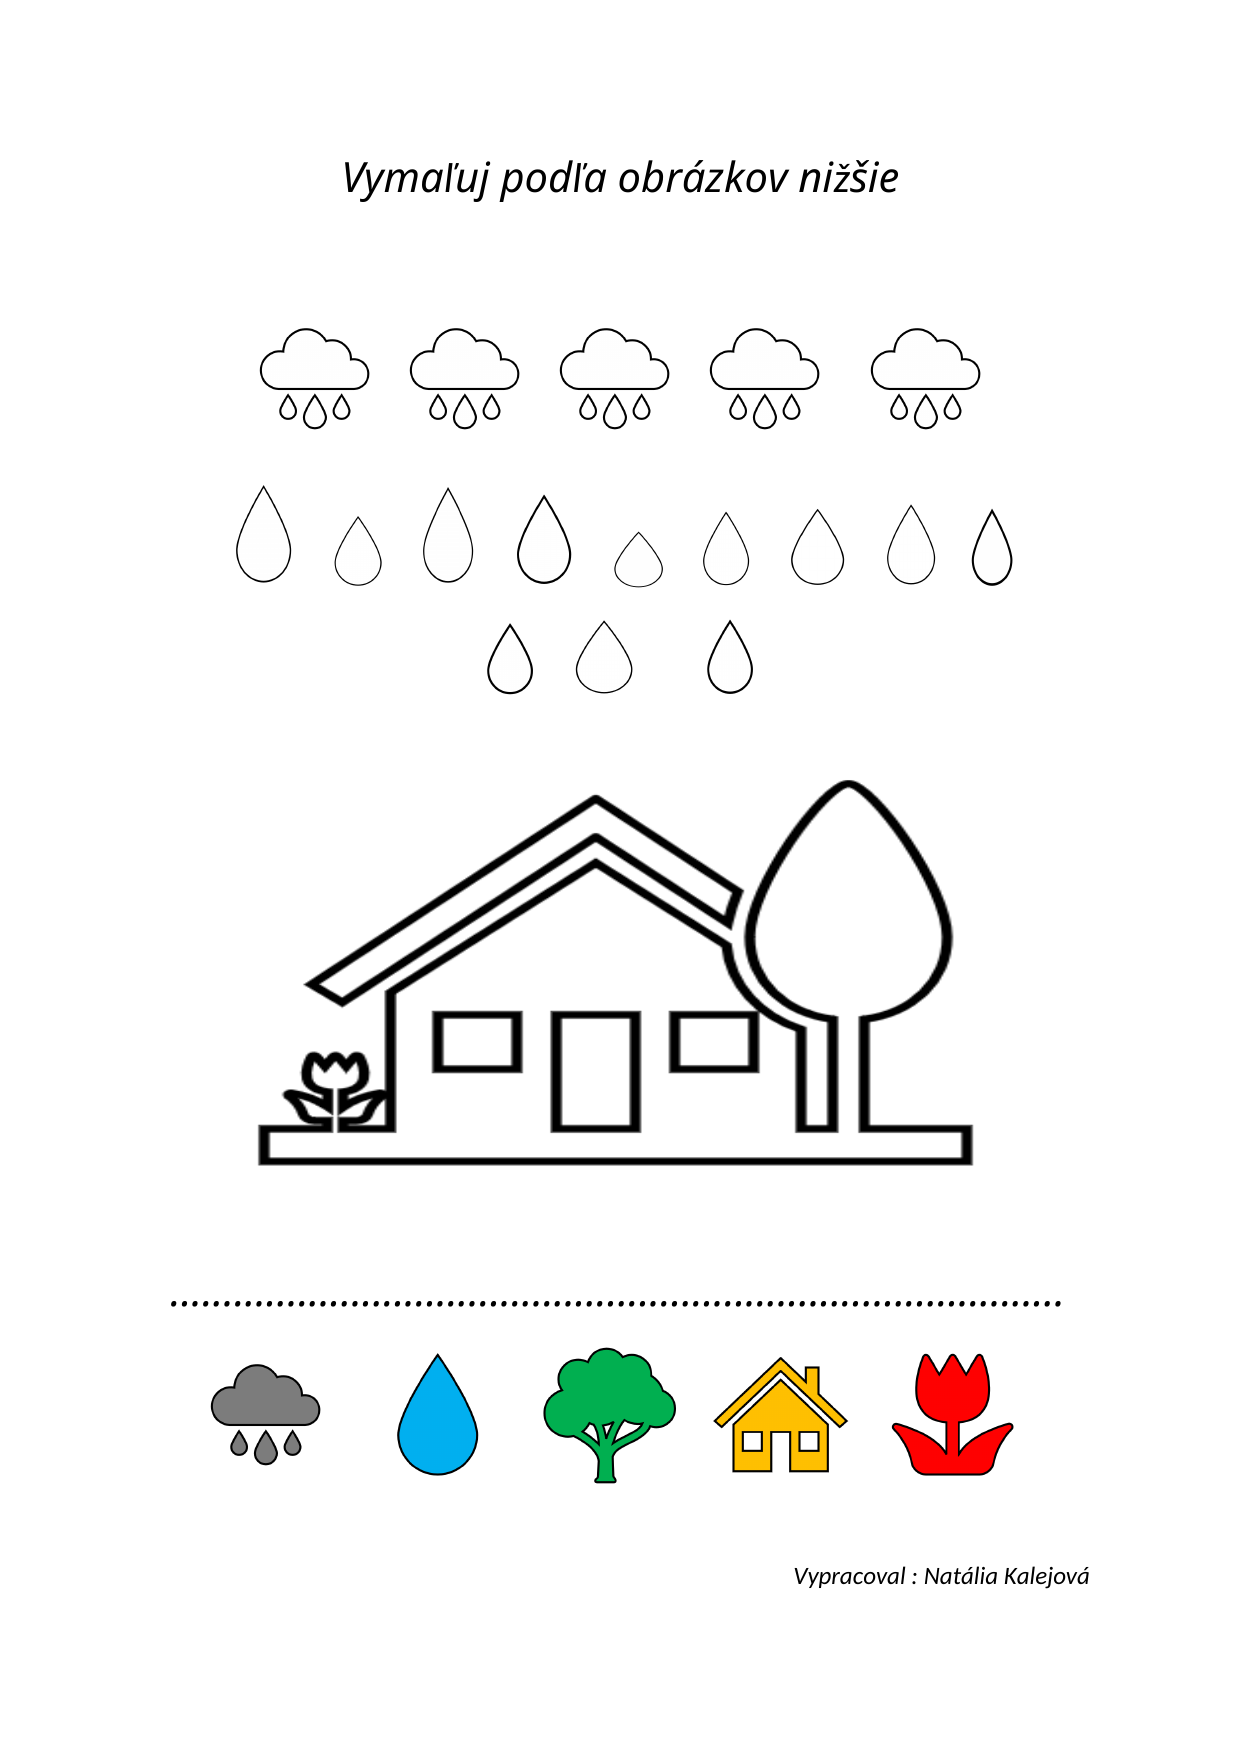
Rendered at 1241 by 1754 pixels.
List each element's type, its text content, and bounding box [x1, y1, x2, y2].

text Vymaľuj podľa obrázkov nižšie [148, 148, 1093, 204]
picture [688, 612, 772, 702]
text Vypracoval : Natália Kalejová [148, 1560, 1093, 1591]
picture [877, 1339, 1028, 1490]
picture [706, 1339, 856, 1490]
picture [534, 1339, 685, 1490]
picture [362, 1339, 513, 1490]
picture [850, 303, 1001, 454]
picture [212, 474, 1029, 594]
picture [242, 723, 999, 1243]
picture [239, 303, 840, 454]
picture [468, 612, 657, 702]
picture [191, 1339, 341, 1490]
text .................................................................................... [148, 1261, 1093, 1318]
